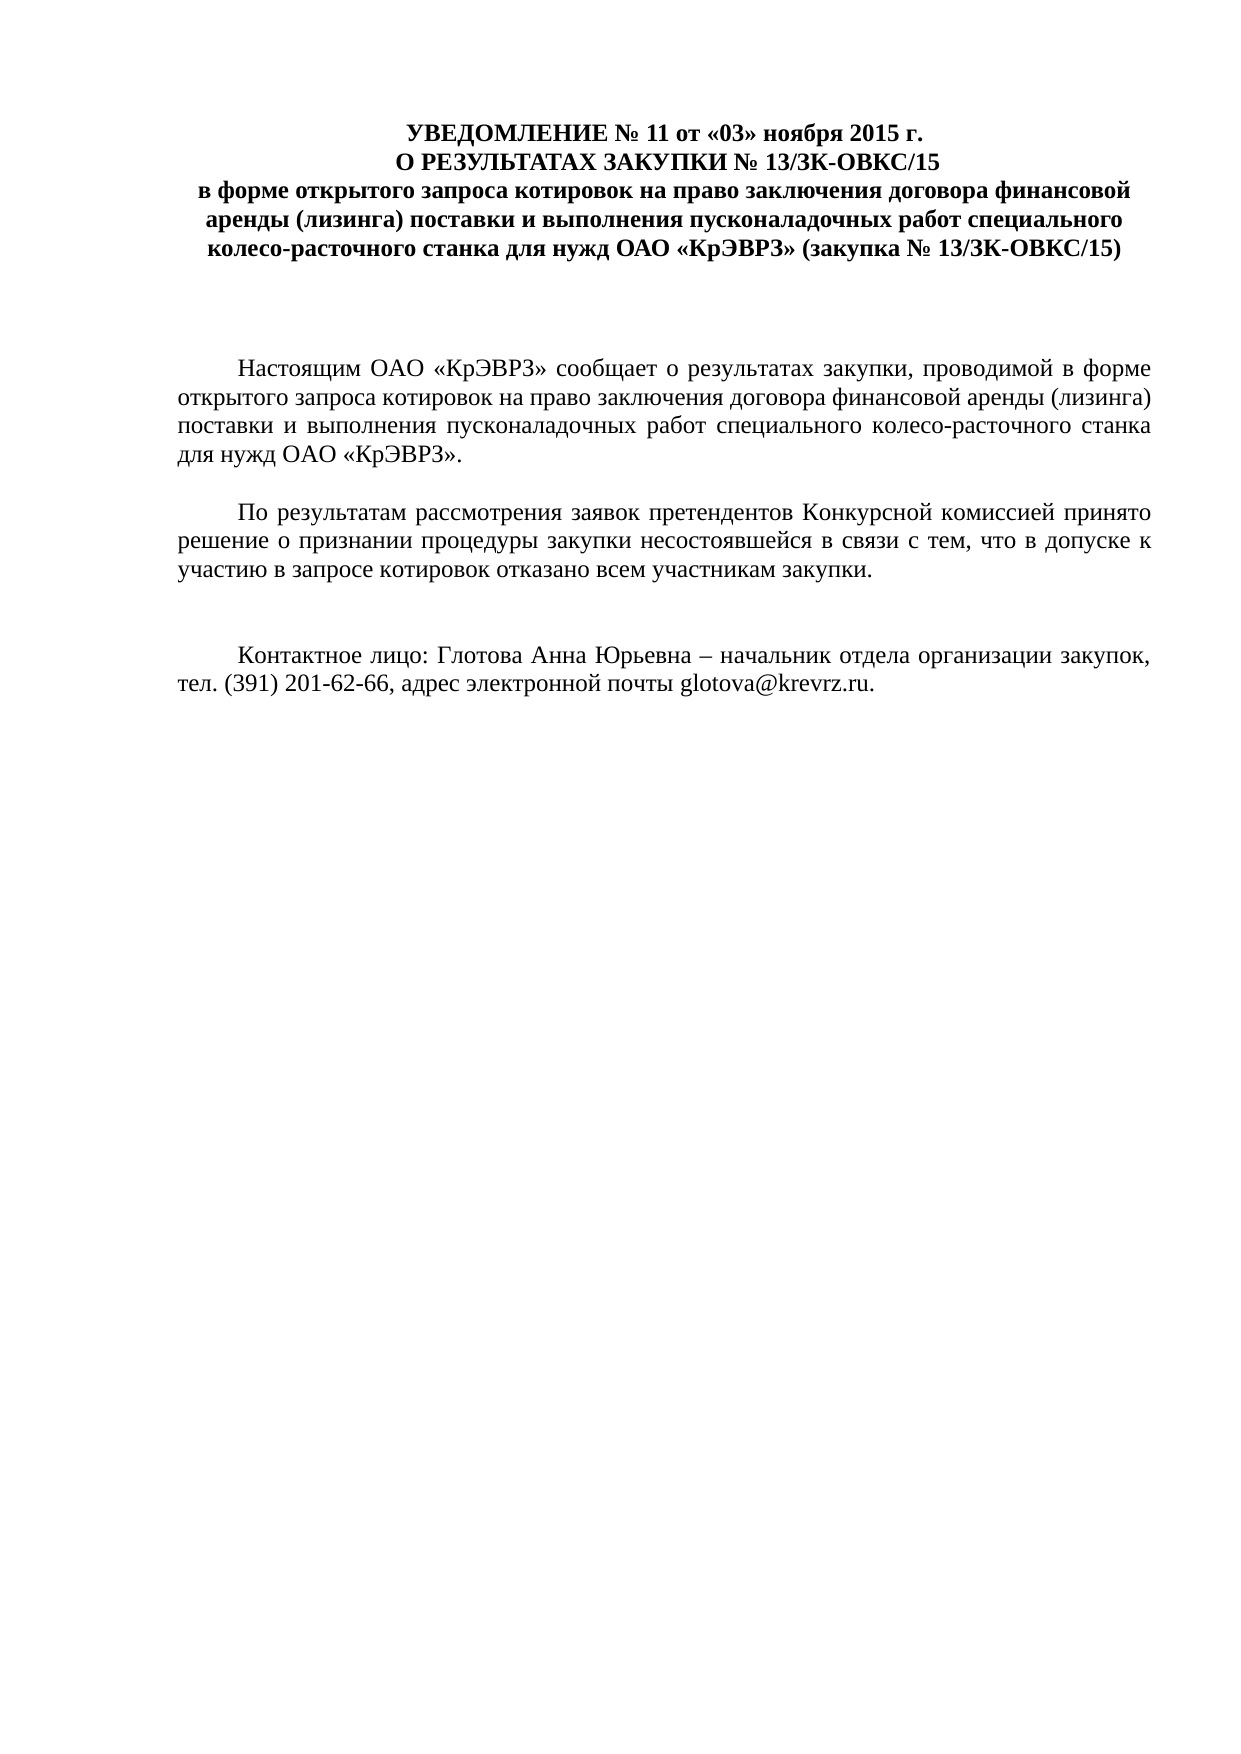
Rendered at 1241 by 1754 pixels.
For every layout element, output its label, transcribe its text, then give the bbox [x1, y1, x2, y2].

text О РЕЗУЛЬТАТАХ ЗАКУПКИ № 13/ЗК-ОВКС/15 [177, 147, 1152, 176]
text Настоящим ОАО «КрЭВРЗ» сообщает о результатах закупки, проводимой в форме открытого запроса котировок на право заключения договора финансовой аренды (лизинга) поставки и выполнения пусконаладочных работ специального колесо-расточного станка для нужд ОАО «КрЭВРЗ». [177, 353, 1152, 468]
text УВЕДОМЛЕНИЕ № 11 от «03» ноября 2015 г. [177, 118, 1152, 147]
text По результатам рассмотрения заявок претендентов Конкурсной комиссией принято решение о признании процедуры закупки несостоявшейся в связи с тем, что в допуске к участию в запросе котировок отказано всем участникам закупки. [177, 497, 1152, 583]
text Контактное лицо: Глотова Анна Юрьевна – начальник отдела организации закупок, тел. (391) 201-62-66, адрес электронной почты glotova@krevrz.ru. [177, 640, 1152, 697]
text в форме открытого запроса котировок на право заключения договора финансовой аренды (лизинга) поставки и выполнения пусконаладочных работ специального колесо-расточного станка для нужд ОАО «КрЭВРЗ» (закупка № 13/ЗК-ОВКС/15) [177, 176, 1152, 262]
